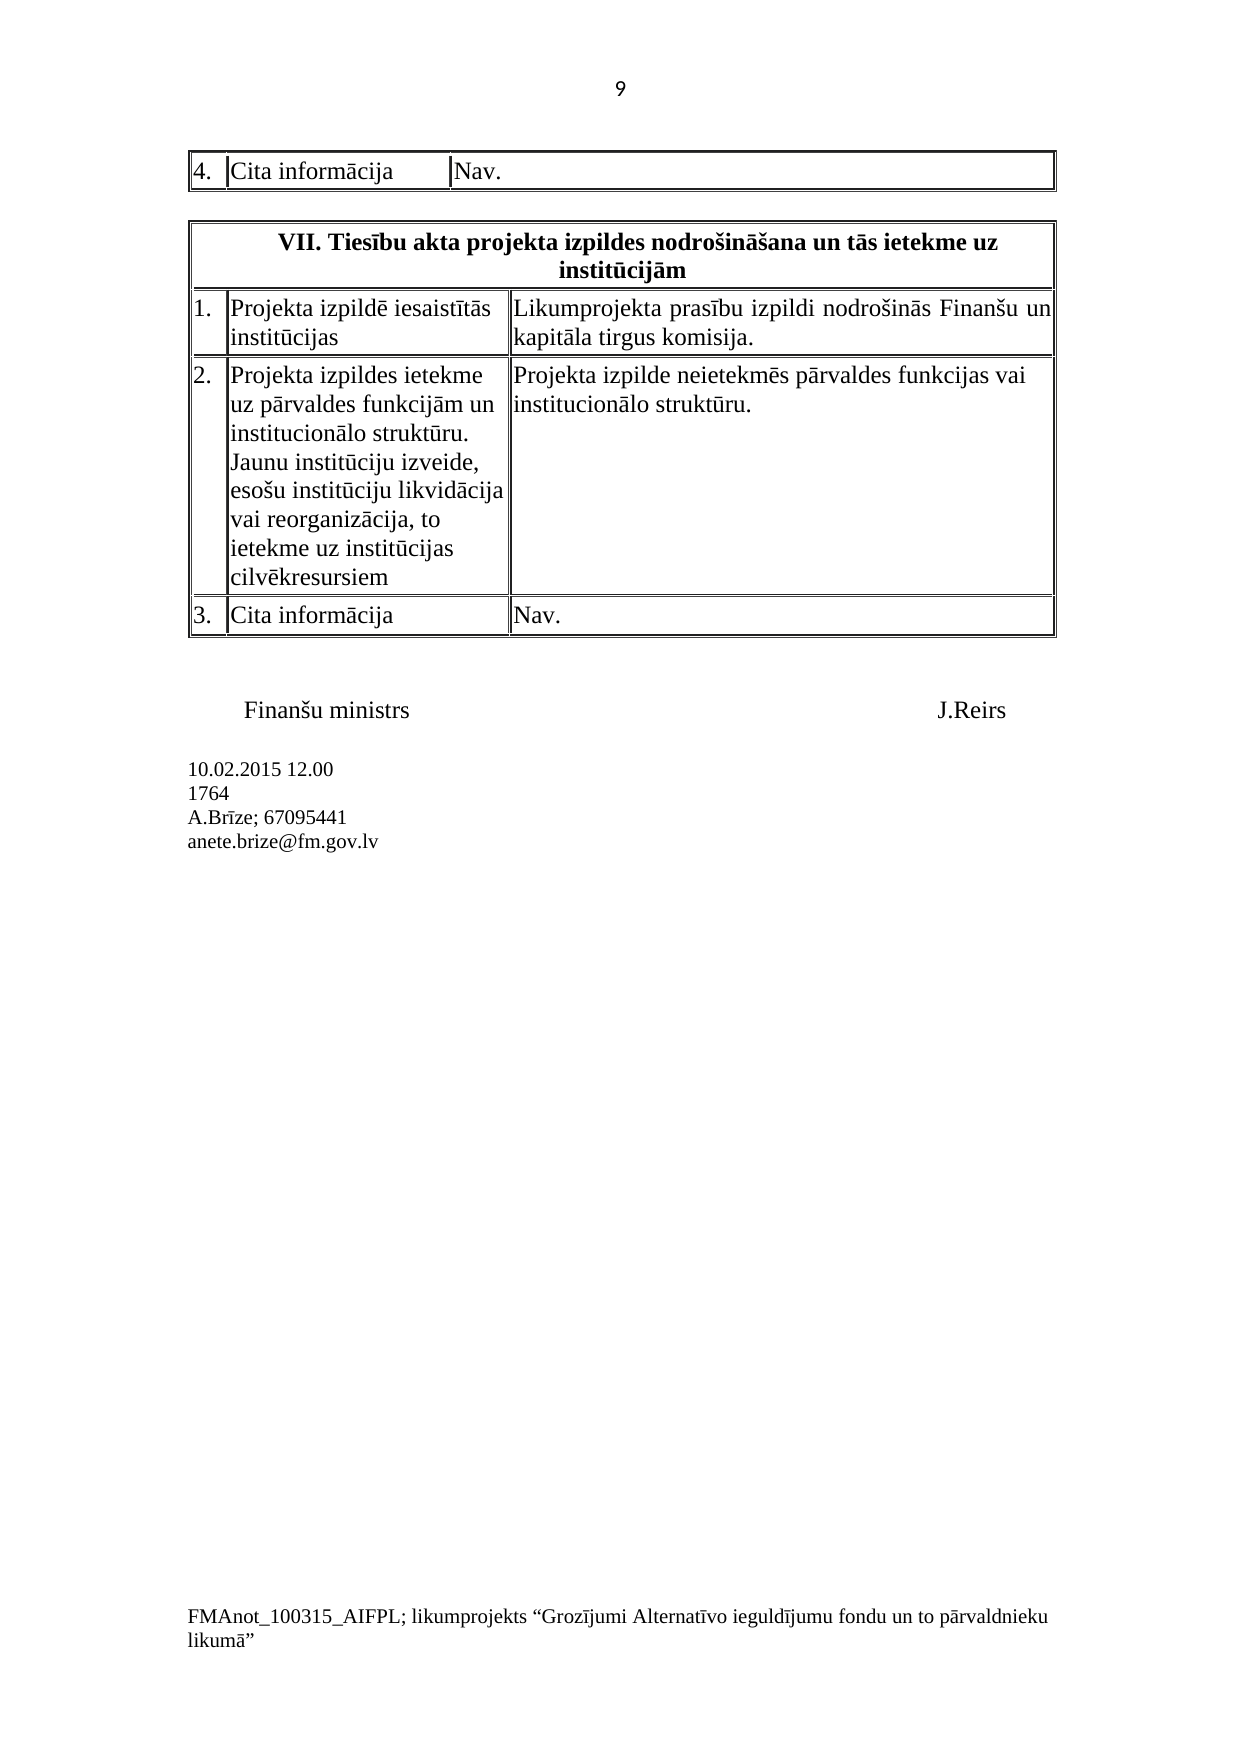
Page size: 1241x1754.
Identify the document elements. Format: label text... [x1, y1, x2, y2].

table_cell Projekta izpildes ietekme uz pārvaldes funkcijām un institucionālo struktūru. Jaunu institūciju izveide, esošu institūciju likvidācija vai reorganizācija, to ietekme uz institūcijas cilvēkresursiem [229, 358, 508, 594]
table_cell Cita informācija [227, 153, 450, 188]
table_cell Projekta izpildē iesaistītās institūcijas [229, 291, 508, 354]
table_cell Likumprojekta prasību izpildi nodrošinās Finanšu un kapitāla tirgus komisija. [512, 287, 1054, 354]
table_cell Nav. [510, 594, 1055, 634]
text 1764 [187, 781, 1053, 805]
text A.Brīze; 67095441 [187, 805, 1053, 829]
text Finanšu ministrs J.Reirs [244, 695, 1053, 724]
text 10.02.2015 12.00 [187, 757, 1053, 781]
table_cell Cita informācija [227, 594, 510, 634]
table_cell Nav. [450, 153, 1053, 188]
table_cell Projekta izpilde neietekmēs pārvaldes funkcijas vai institucionālo struktūru. [512, 354, 1054, 594]
table_cell 1. [192, 287, 226, 354]
table_cell 3. [190, 594, 227, 634]
table_header VII. Tiesību akta projekta izpildes nodrošināšana un tās ietekme uz institūcijām [192, 224, 1053, 287]
table_cell 2. [192, 354, 226, 594]
table_cell 4. [192, 152, 227, 188]
text anete.brize@fm.gov.lv [187, 829, 1053, 853]
